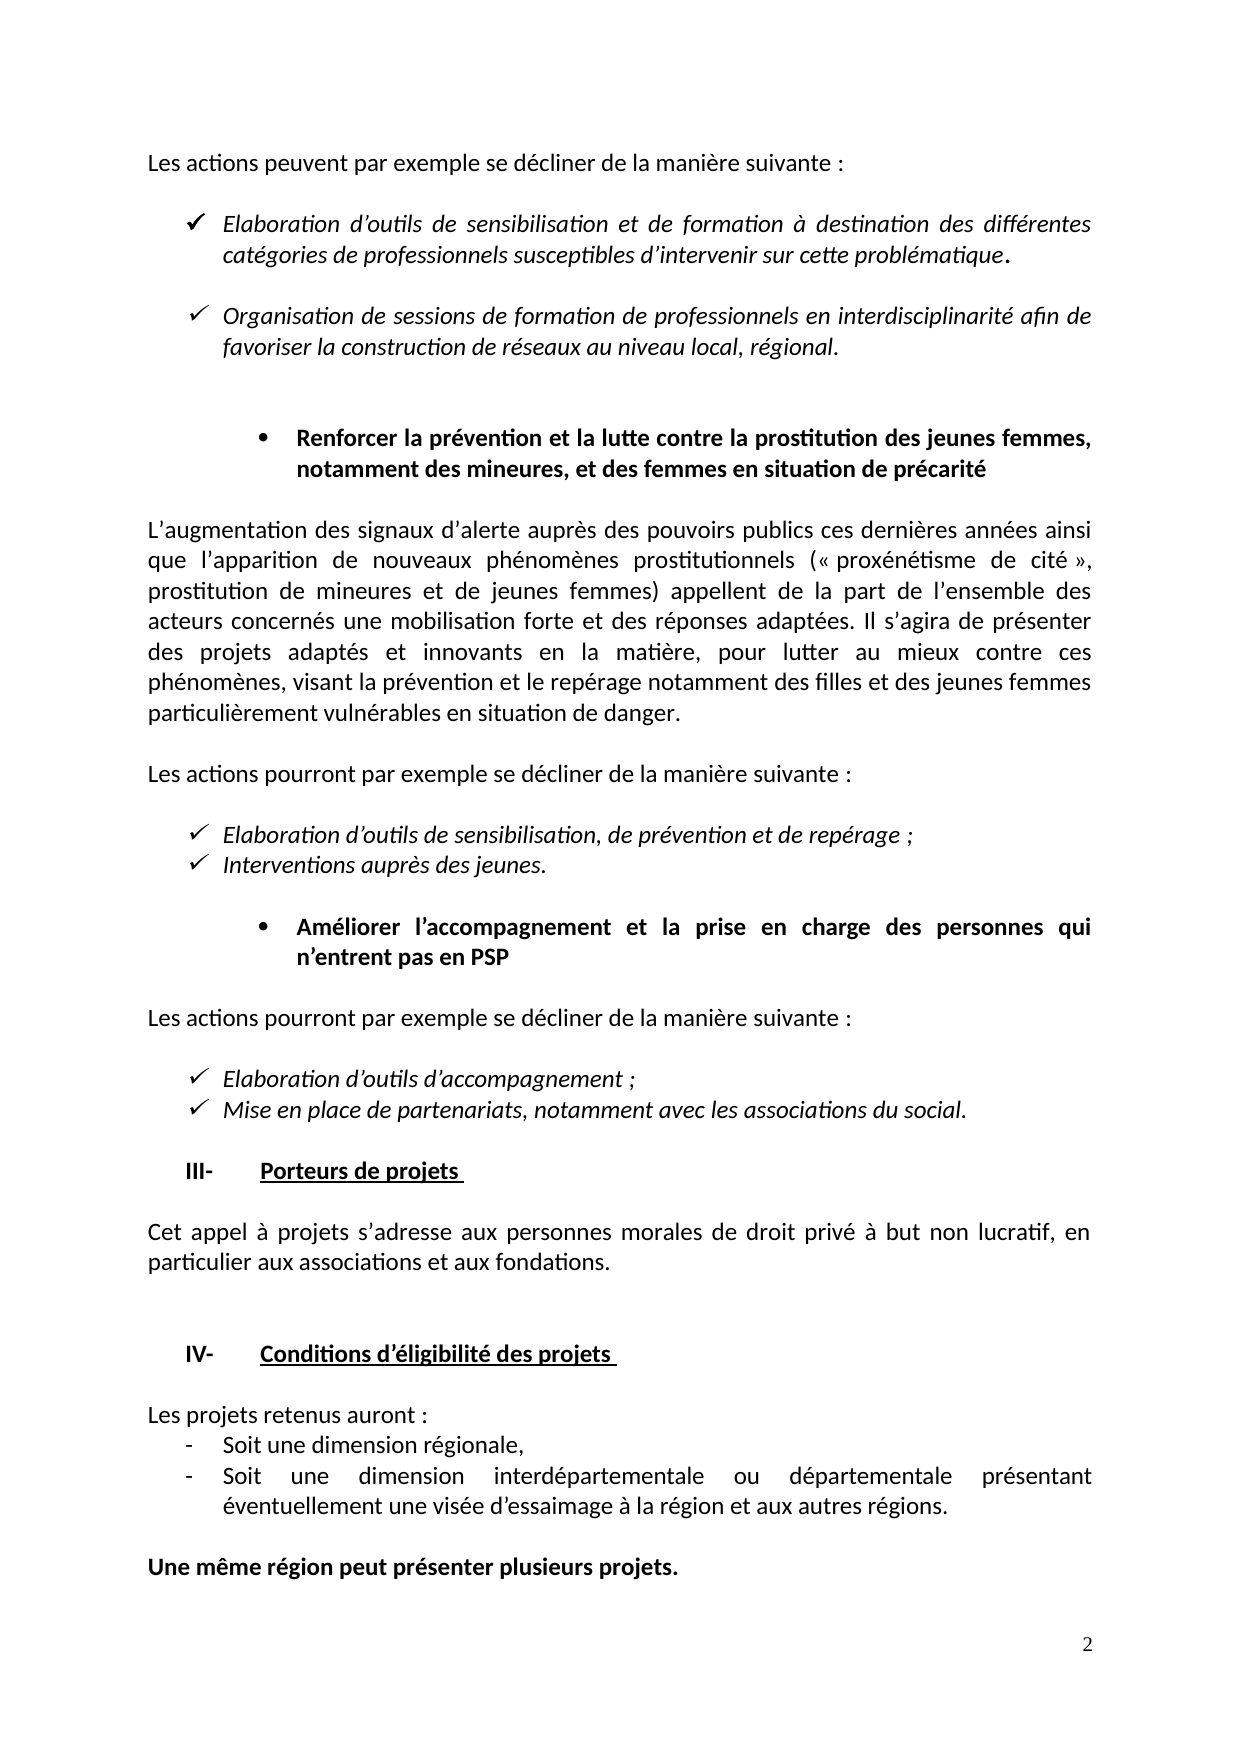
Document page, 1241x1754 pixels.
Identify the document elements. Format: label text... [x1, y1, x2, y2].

text Cet appel à projets s’adresse aux personnes morales de droit privé à but non lucratif, en particulier aux associations et aux fondations. [148, 1216, 1093, 1277]
list Elaboration d’outils de sensibilisation et de formation à destination des différentes catégories de professionnels susceptibles d’intervenir sur cette problématique. [185, 209, 1093, 270]
list Conditions d’éligibilité des projets [185, 1338, 1093, 1368]
list Soit une dimension régionale, [185, 1429, 1093, 1460]
text Les actions pourront par exemple se décliner de la manière suivante : [148, 1002, 1093, 1033]
text Les actions pourront par exemple se décliner de la manière suivante : [148, 758, 1093, 788]
text Les actions peuvent par exemple se décliner de la manière suivante : [148, 148, 1093, 178]
list Mise en place de partenariats, notamment avec les associations du social. [185, 1094, 1093, 1124]
list Interventions auprès des jeunes. [185, 849, 1093, 880]
list Organisation de sessions de formation de professionnels en interdisciplinarité afin de favoriser la construction de réseaux au niveau local, régional. [185, 300, 1093, 361]
list Soit une dimension interdépartementale ou départementale présentant éventuellement une visée d’essaimage à la région et aux autres régions. [185, 1460, 1093, 1521]
list Elaboration d’outils d’accompagnement ; [185, 1063, 1093, 1094]
list Elaboration d’outils de sensibilisation, de prévention et de repérage ; [185, 819, 1093, 849]
list Porteurs de projets [185, 1155, 1093, 1185]
text L’augmentation des signaux d’alerte auprès des pouvoirs publics ces dernières années ainsi que l’apparition de nouveaux phénomènes prostitutionnels (« proxénétisme de cité », prostitution de mineures et de jeunes femmes) appellent de la part de l’ensemble des acteurs concernés une mobilisation forte et des réponses adaptées. Il s’agira de présenter des projets adaptés et innovants en la matière, pour lutter au mieux contre ces phénomènes, visant la prévention et le repérage notamment des filles et des jeunes femmes particulièrement vulnérables en situation de danger. [148, 514, 1093, 727]
list Renforcer la prévention et la lutte contre la prostitution des jeunes femmes, notamment des mineures, et des femmes en situation de précarité [259, 422, 1093, 483]
list Améliorer l’accompagnement et la prise en charge des personnes qui n’entrent pas en PSP [259, 911, 1093, 972]
text Les projets retenus auront : [148, 1399, 1093, 1429]
text Une même région peut présenter plusieurs projets. [148, 1552, 1093, 1582]
